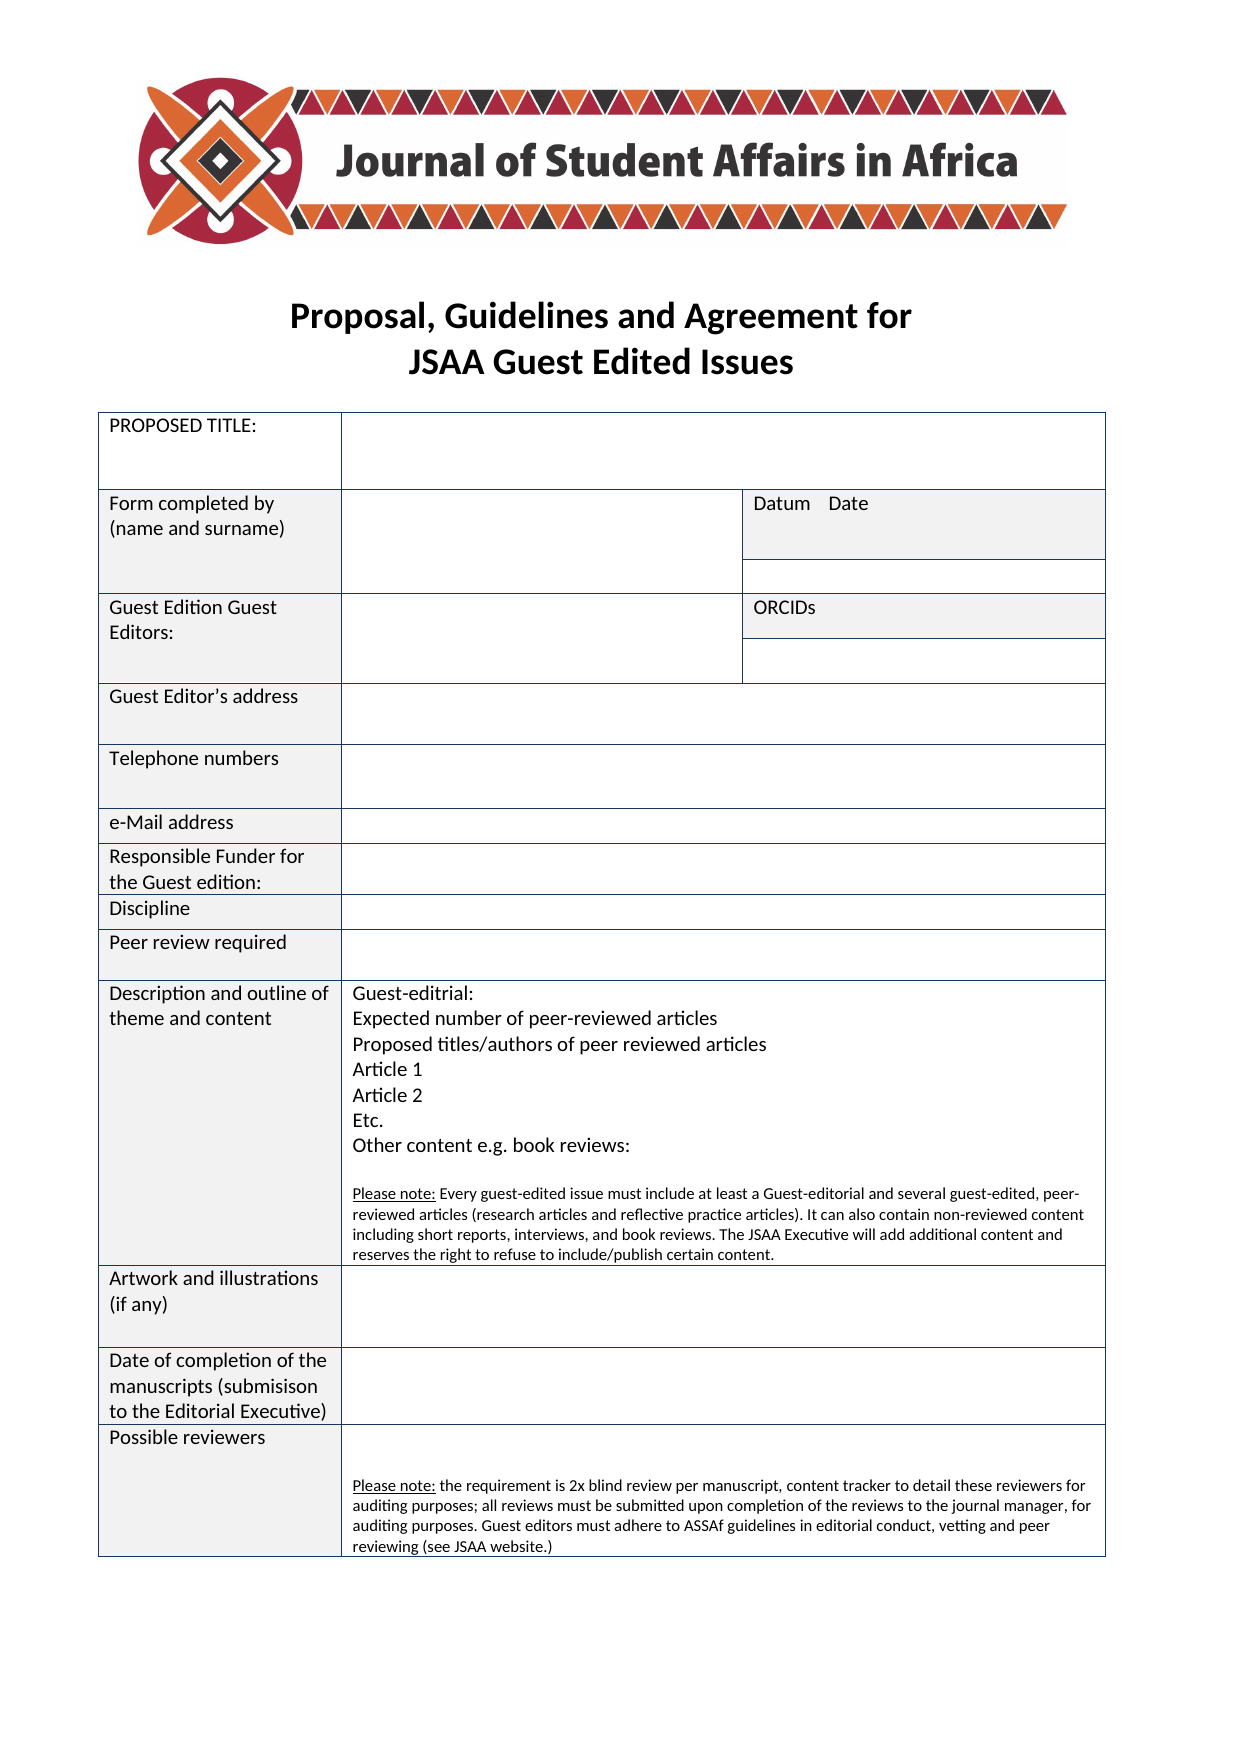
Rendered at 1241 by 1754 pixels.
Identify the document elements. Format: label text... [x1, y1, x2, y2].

table_cell Datum Date [743, 490, 1105, 559]
table_header [342, 413, 1105, 489]
table_cell Please note: the requirement is 2x blind review per manuscript, content tracker to detail these reviewers for auditing purposes; all reviews must be submitted upon completion of the reviews to the journal manager, for auditing purposes. Guest editors must adhere to ASSAf guidelines in editorial conduct, vetting and peer reviewing (see JSAA website.) [342, 1425, 1105, 1556]
table_cell e-Mail address [99, 809, 341, 843]
table_cell Possible reviewers [99, 1425, 341, 1556]
table_cell [342, 809, 1105, 843]
table_cell [342, 745, 1105, 808]
table_cell [342, 594, 742, 682]
table_cell [342, 930, 1105, 980]
picture [135, 75, 1067, 247]
table_cell Artwork and illustrations (if any) [99, 1266, 341, 1347]
table_cell Form completed by (name and surname) [99, 490, 341, 593]
table_cell [743, 560, 1105, 593]
table_cell [342, 490, 742, 593]
table_cell Telephone numbers [99, 745, 341, 808]
table_cell Date of completion of the manuscripts (submisison to the Editorial Executive) [99, 1348, 341, 1424]
table_cell ORCIDs [743, 594, 1105, 638]
table_cell [342, 1348, 1105, 1424]
text JSAA Guest Edited Issues [112, 338, 1090, 384]
table_header PROPOSED tITLE: [99, 413, 341, 489]
table_cell [342, 684, 1105, 744]
table_cell Responsible Funder for the Guest edition: [99, 844, 341, 894]
table_cell [743, 639, 1105, 682]
table_cell Description and outline of theme and content [99, 981, 341, 1265]
text Proposal, Guidelines and Agreement for [112, 292, 1090, 338]
table_cell Peer review required [99, 930, 341, 980]
table_cell [342, 895, 1105, 929]
table_cell Guest Editor’s address [99, 684, 341, 744]
table_cell [342, 1266, 1105, 1347]
table_cell Guest Edition Guest Editors: [99, 594, 341, 682]
table_cell [342, 844, 1105, 894]
table_cell Guest-editrial: Expected number of peer-reviewed articles Proposed titles/authors of peer reviewed articles Article 1 Article 2 Etc. Other content e.g. book reviews: Please note: Every guest-edited issue must include at least a Guest-editorial and several guest-edited, peer-reviewed articles (research articles and reflective practice articles). It can also contain non-reviewed content including short reports, interviews, and book reviews. The JSAA Executive will add additional content and reserves the right to refuse to include/publish certain content. [342, 981, 1105, 1265]
table_cell Discipline [99, 895, 341, 929]
